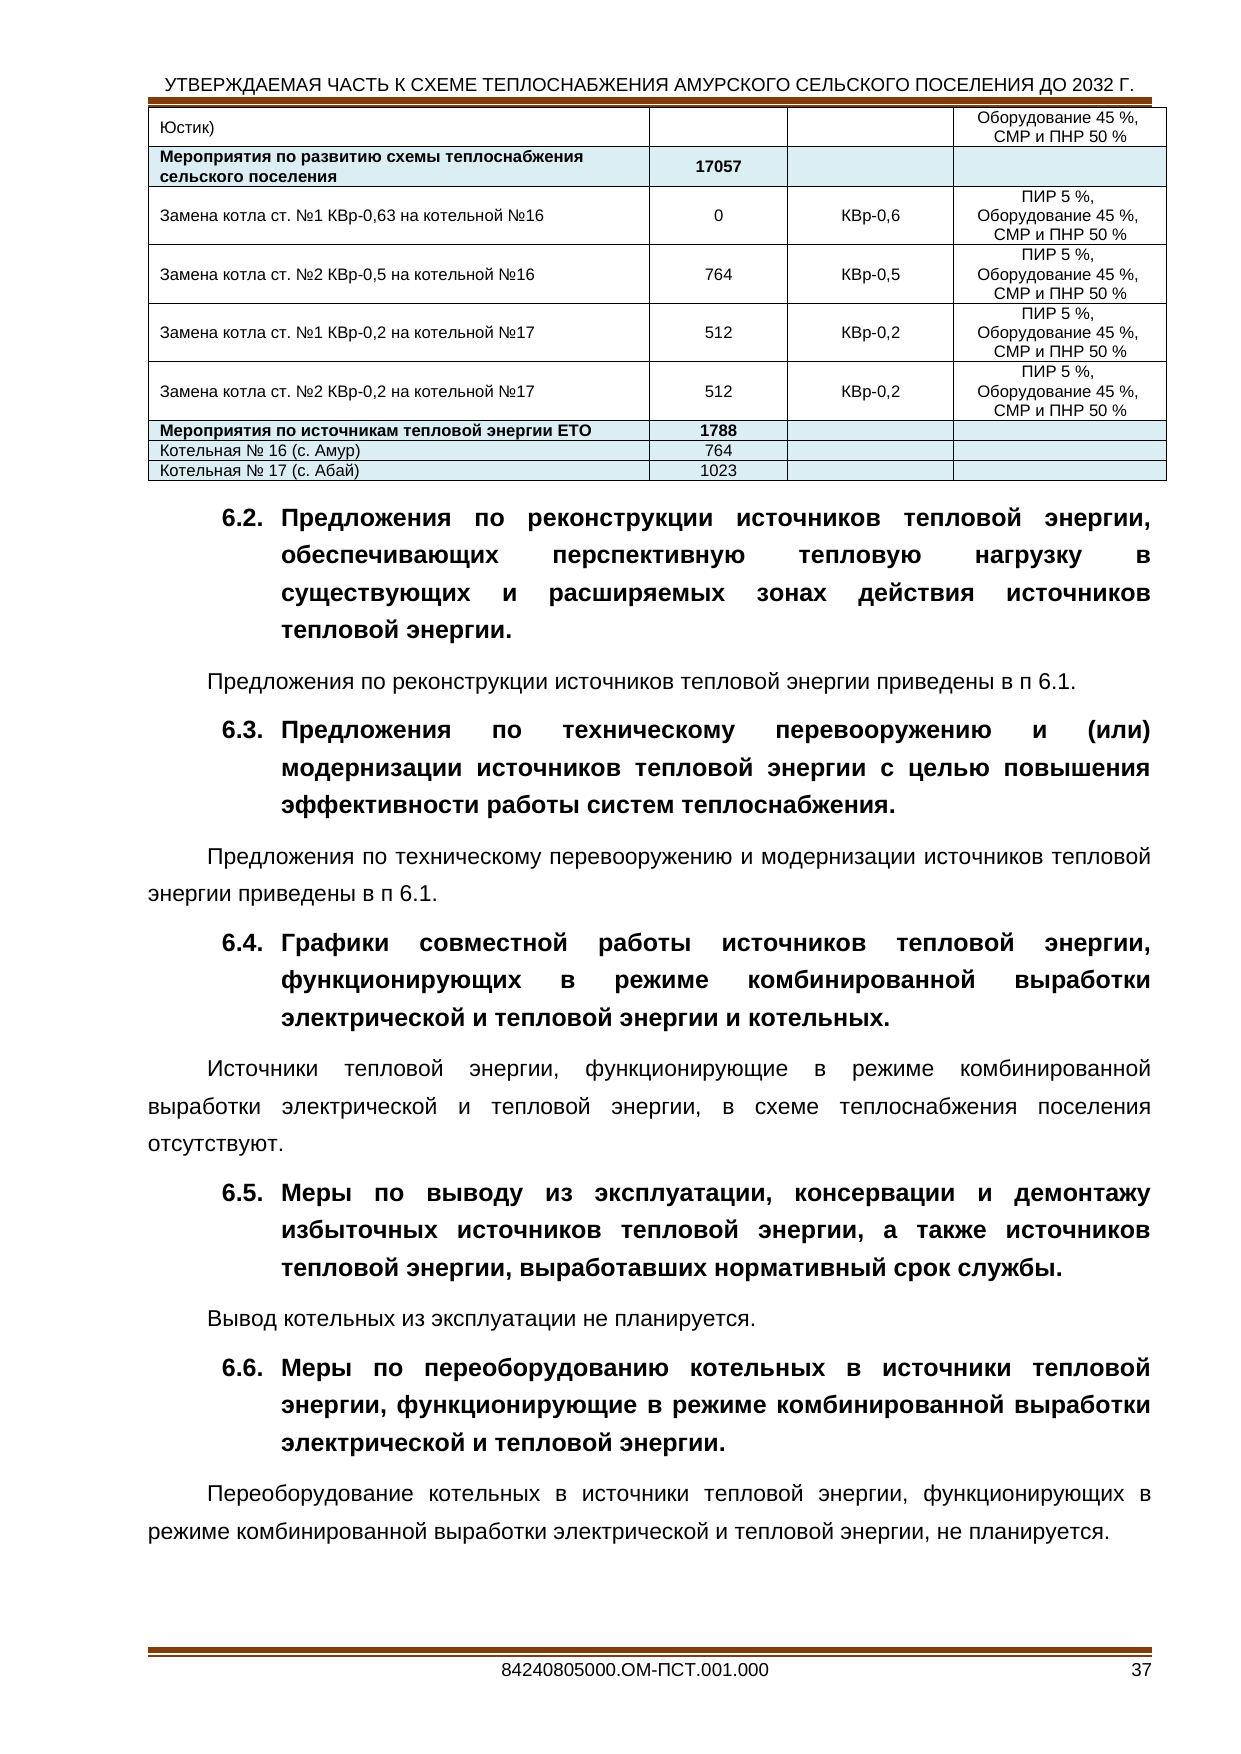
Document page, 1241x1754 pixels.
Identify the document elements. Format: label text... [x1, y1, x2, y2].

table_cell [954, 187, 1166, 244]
text Источники тепловой энергии, функционирующие в режиме комбинированной выработки электрической и тепловой энергии, в схеме теплоснабжения поселения отсутствуют. [148, 1044, 1152, 1156]
text Меры по выводу из эксплуатации, консервации и демонтажу избыточных источников тепловой энергии, а также источников тепловой энергии, выработавших нормативный срок службы. [222, 1169, 1152, 1281]
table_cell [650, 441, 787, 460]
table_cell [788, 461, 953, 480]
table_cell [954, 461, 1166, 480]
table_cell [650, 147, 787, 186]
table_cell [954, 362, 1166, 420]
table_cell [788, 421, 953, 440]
text Предложения по реконструкции источников тепловой энергии приведены в п 6.1. [148, 656, 1152, 694]
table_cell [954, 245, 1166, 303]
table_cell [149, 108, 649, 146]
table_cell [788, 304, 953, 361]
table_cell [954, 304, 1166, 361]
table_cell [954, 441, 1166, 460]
text Графики совместной работы источников тепловой энергии, функционирующих в режиме комбинированной выработки электрической и тепловой энергии и котельных. [222, 919, 1152, 1031]
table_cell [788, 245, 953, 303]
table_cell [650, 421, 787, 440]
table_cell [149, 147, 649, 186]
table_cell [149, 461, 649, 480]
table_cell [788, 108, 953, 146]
text Предложения по реконструкции источников тепловой энергии, обеспечивающих перспективную тепловую нагрузку в существующих и расширяемых зонах действия источников тепловой энергии. [222, 494, 1152, 644]
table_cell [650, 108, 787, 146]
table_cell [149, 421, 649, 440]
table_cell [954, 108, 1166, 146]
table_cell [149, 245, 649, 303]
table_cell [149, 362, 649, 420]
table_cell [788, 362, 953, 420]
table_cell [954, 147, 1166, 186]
text Меры по переоборудованию котельных в источники тепловой энергии, функционирующие в режиме комбинированной выработки электрической и тепловой энергии. [222, 1344, 1152, 1456]
text Переоборудование котельных в источники тепловой энергии, функционирующих в режиме комбинированной выработки электрической и тепловой энергии, не планируется. [148, 1469, 1152, 1544]
text Вывод котельных из эксплуатации не планируется. [148, 1294, 1152, 1331]
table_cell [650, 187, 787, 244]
text Предложения по техническому перевооружению и (или) модернизации источников тепловой энергии с целью повышения эффективности работы систем теплоснабжения. [222, 706, 1152, 819]
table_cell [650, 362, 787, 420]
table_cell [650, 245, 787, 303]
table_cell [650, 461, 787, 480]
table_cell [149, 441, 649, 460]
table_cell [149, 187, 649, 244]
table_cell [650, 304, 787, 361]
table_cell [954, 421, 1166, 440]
text Предложения по техническому перевооружению и модернизации источников тепловой энергии приведены в п 6.1. [148, 831, 1152, 906]
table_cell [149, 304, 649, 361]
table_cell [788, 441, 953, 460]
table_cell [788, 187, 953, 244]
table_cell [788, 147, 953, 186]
